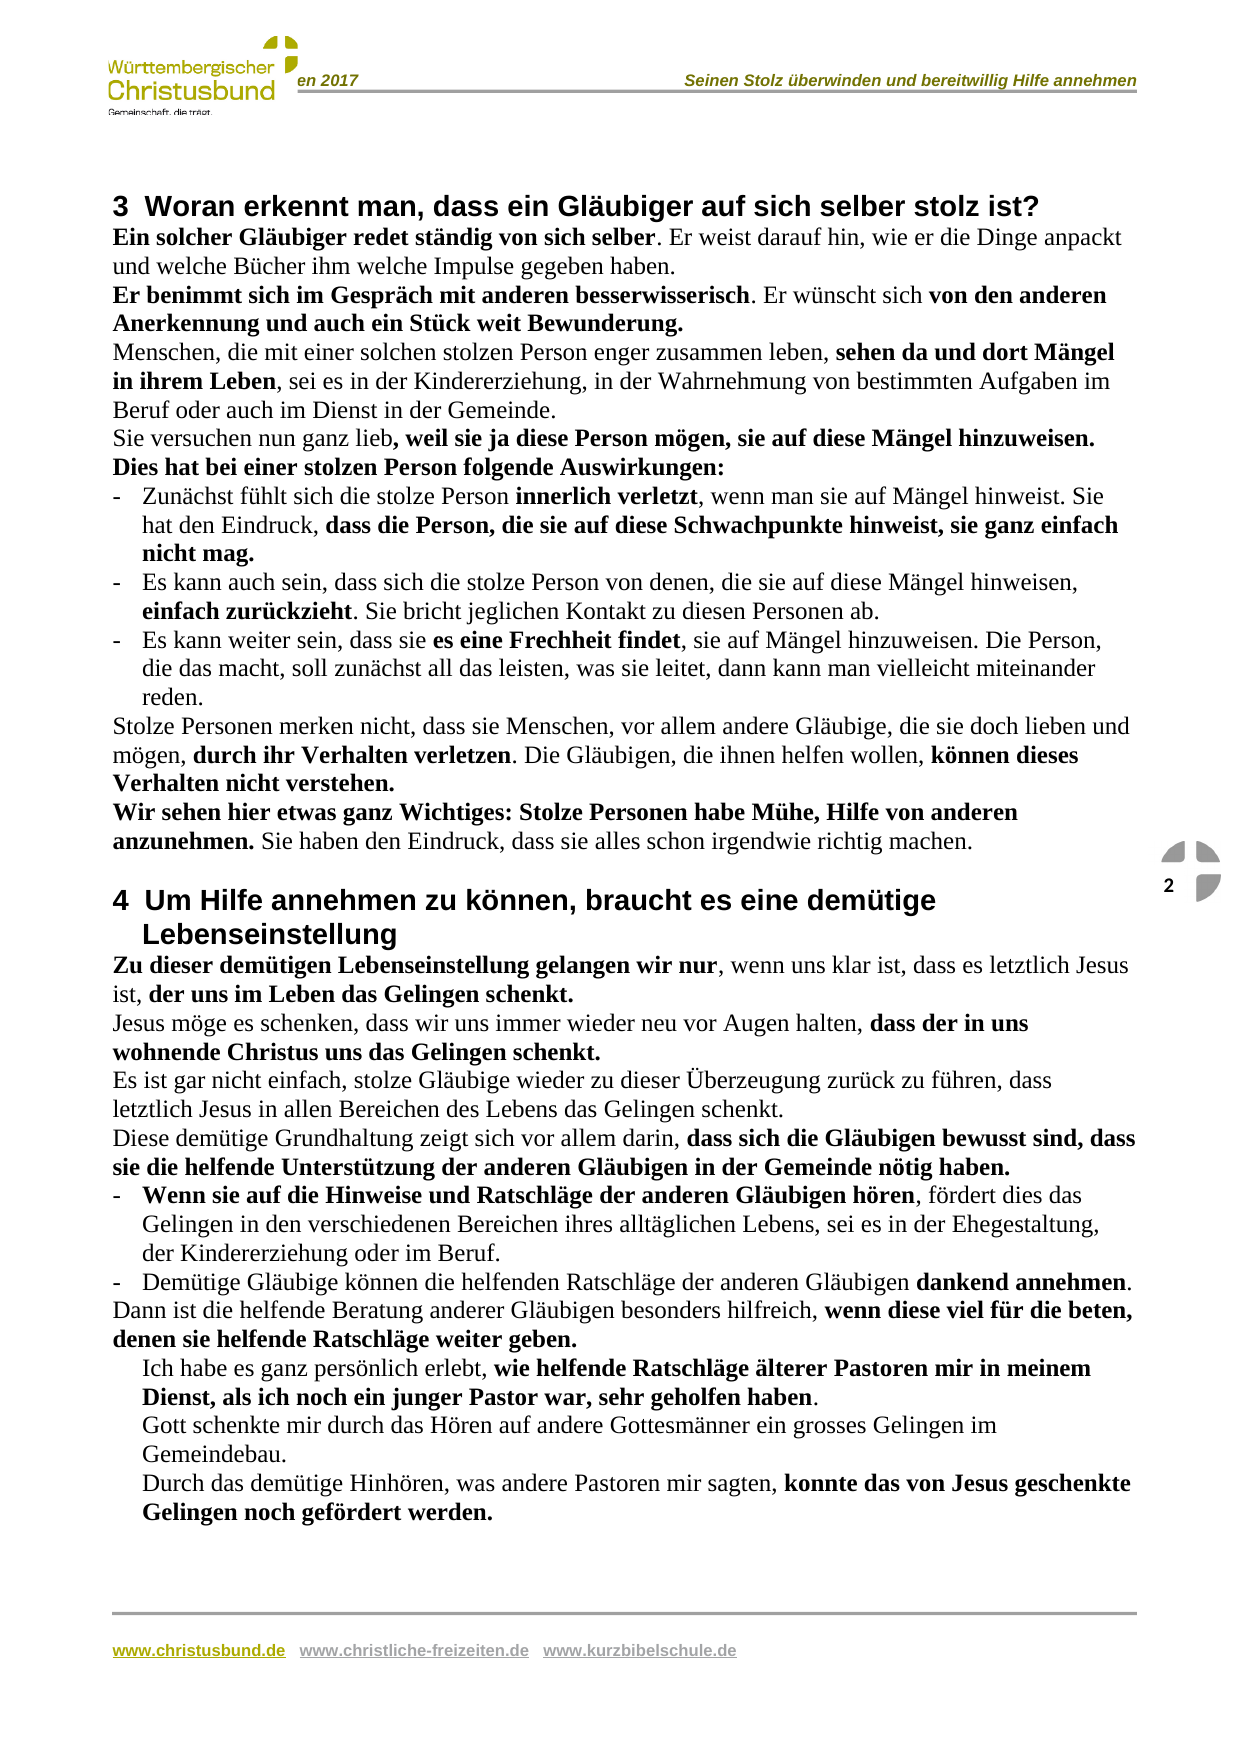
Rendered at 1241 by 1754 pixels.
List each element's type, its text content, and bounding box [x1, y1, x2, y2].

text Ein solcher Gläubiger redet ständig von sich selber. Er weist darauf hin, wie er die Dinge anpackt und welche Bücher ihm welche Impulse gegeben haben. [112, 222, 1137, 280]
text Dies hat bei einer stolzen Person folgende Auswirkungen: [112, 452, 1137, 481]
text Menschen, die mit einer solchen stolzen Person enger zusammen leben, sehen da und dort Mängel in ihrem Leben, sei es in der Kindererziehung, in der Wahrnehmung von bestimmten Aufgaben im Beruf oder auch im Dienst in der Gemeinde. [112, 337, 1137, 423]
text - Zunächst fühlt sich die stolze Person innerlich verletzt, wenn man sie auf Mängel hinweist. Sie hat den Eindruck, dass die Person, die sie auf diese Schwachpunkte hinweist, sie ganz einfach nicht mag. [112, 481, 1137, 567]
text 3 Woran erkennt man, dass ein Gläubiger auf sich selber stolz ist? [112, 189, 1137, 222]
text Dann ist die helfende Beratung anderer Gläubigen besonders hilfreich, wenn diese viel für die beten, denen sie helfende Ratschläge weiter geben. [112, 1296, 1137, 1353]
picture [107, 36, 298, 114]
text Gott schenkte mir durch das Hören auf andere Gottesmänner ein grosses Gelingen im Gemeindebau. [142, 1411, 1137, 1468]
text Ich habe es ganz persönlich erlebt, wie helfende Ratschläge älterer Pastoren mir in meinem Dienst, als ich noch ein junger Pastor war, sehr geholfen haben. [142, 1353, 1137, 1411]
text - Es kann weiter sein, dass sie es eine Frechheit findet, sie auf Mängel hinzuweisen. Die Person, die das macht, soll zunächst all das leisten, was sie leitet, dann kann man vielleicht miteinander reden. [112, 625, 1137, 711]
text - Demütige Gläubige können die helfenden Ratschläge der anderen Gläubigen dankend annehmen. [112, 1267, 1137, 1296]
text Durch das demütige Hinhören, was andere Pastoren mir sagten, konnte das von Jesus geschenkte Gelingen noch gefördert werden. [142, 1468, 1137, 1526]
text Es ist gar nicht einfach, stolze Gläubige wieder zu dieser Überzeugung zurück zu führen, dass letztlich Jesus in allen Bereichen des Lebens das Gelingen schenkt. [112, 1066, 1137, 1123]
text - Wenn sie auf die Hinweise und Ratschläge der anderen Gläubigen hören, fördert dies das Gelingen in den verschiedenen Bereichen ihres alltäglichen Lebens, sei es in der Ehegestaltung, der Kindererziehung oder im Beruf. [112, 1181, 1137, 1267]
text Stolze Personen merken nicht, dass sie Menschen, vor allem andere Gläubige, die sie doch lieben und mögen, durch ihr Verhalten verletzen. Die Gläubigen, die ihnen helfen wollen, können dieses Verhalten nicht verstehen. [112, 711, 1137, 797]
text Wir sehen hier etwas ganz Wichtiges: Stolze Personen habe Mühe, Hilfe von anderen anzunehmen. Sie haben den Eindruck, dass sie alles schon irgendwie richtig machen. [112, 797, 1137, 855]
text Sie versuchen nun ganz lieb, weil sie ja diese Person mögen, sie auf diese Mängel hinzuweisen. [112, 423, 1137, 452]
text - Es kann auch sein, dass sich die stolze Person von denen, die sie auf diese Mängel hinweisen, einfach zurückzieht. Sie bricht jeglichen Kontakt zu diesen Personen ab. [112, 567, 1137, 625]
text Zu dieser demütigen Lebenseinstellung gelangen wir nur, wenn uns klar ist, dass es letztlich Jesus ist, der uns im Leben das Gelingen schenkt. [112, 951, 1137, 1008]
text Diese demütige Grundhaltung zeigt sich vor allem darin, dass sich die Gläubigen bewusst sind, dass sie die helfende Unterstützung der anderen Gläubigen in der Gemeinde nötig haben. [112, 1123, 1137, 1181]
text Er benimmt sich im Gespräch mit anderen besserwisserisch. Er wünscht sich von den anderen Anerkennung und auch ein Stück weit Bewunderung. [112, 280, 1137, 337]
text Jesus möge es schenken, dass wir uns immer wieder neu vor Augen halten, dass der in uns wohnende Christus uns das Gelingen schenkt. [112, 1008, 1137, 1066]
text 4 Um Hilfe annehmen zu können, braucht es eine demütige Lebenseinstellung [112, 883, 1137, 951]
